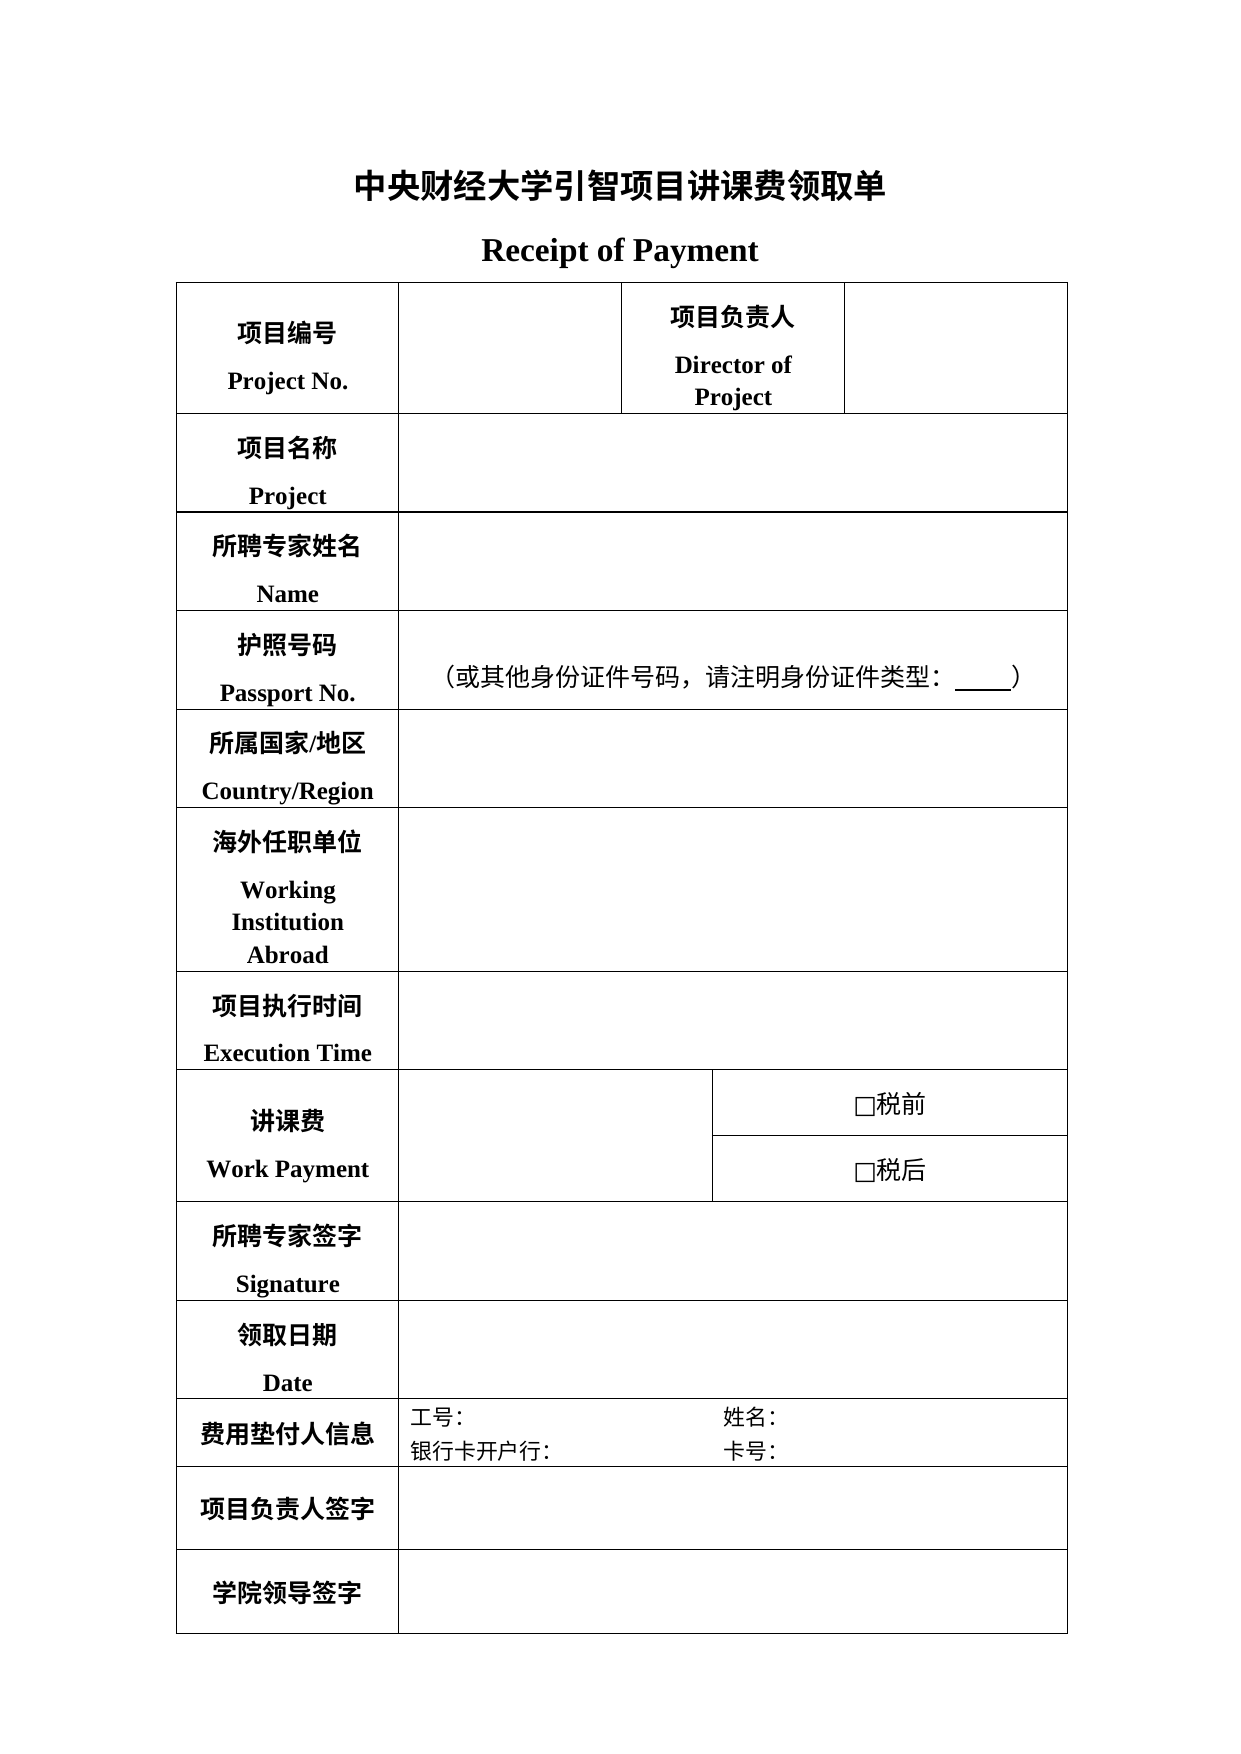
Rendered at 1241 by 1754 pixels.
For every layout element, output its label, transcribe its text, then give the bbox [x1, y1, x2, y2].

table_cell [399, 1202, 1067, 1300]
table_header [845, 283, 1067, 413]
table_cell 所聘专家签字 Signature [177, 1202, 398, 1300]
table_header 项目负责人 Director of Project [622, 283, 844, 413]
table_cell [399, 1070, 712, 1201]
table_cell [399, 1550, 1067, 1632]
table_cell 卡号： [713, 1432, 1067, 1466]
table_cell 领取日期 Date [177, 1301, 398, 1398]
table_cell 海外任职单位 Working Institution Abroad [177, 808, 398, 971]
table_cell （或其他身份证件号码，请注明身份证件类型： ） [399, 611, 1067, 708]
table_header [399, 283, 621, 413]
table_cell 工号： [399, 1399, 712, 1432]
table_cell □税后 [713, 1136, 1067, 1201]
table_cell □税前 [713, 1070, 1067, 1135]
text 中央财经大学引智项目讲课费领取单 [187, 152, 1053, 217]
table_cell 讲课费 Work Payment [177, 1070, 398, 1201]
table_cell [399, 513, 1067, 610]
table_cell [399, 1301, 1067, 1398]
table_cell 费用垫付人信息 [177, 1399, 398, 1466]
table_cell [399, 808, 1067, 971]
table_cell 学院领导签字 [177, 1550, 398, 1632]
table_cell [399, 710, 1067, 807]
table_cell 姓名： [713, 1399, 1067, 1432]
table_cell [399, 414, 1067, 511]
table_cell 项目负责人签字 [177, 1467, 398, 1549]
table_header 项目编号 Project No. [177, 283, 398, 413]
text Receipt of Payment [187, 217, 1053, 282]
table_cell [399, 972, 1067, 1069]
table_cell 项目名称 Project [177, 414, 398, 511]
table_cell [399, 1467, 1067, 1549]
table_cell 所属国家/地区 Country/Region [177, 710, 398, 807]
table_cell 银行卡开户行： [399, 1432, 712, 1466]
table_cell 护照号码 Passport No. [177, 611, 398, 708]
table_cell 项目执行时间 Execution Time [177, 972, 398, 1069]
table_cell 所聘专家姓名 Name [177, 513, 398, 610]
